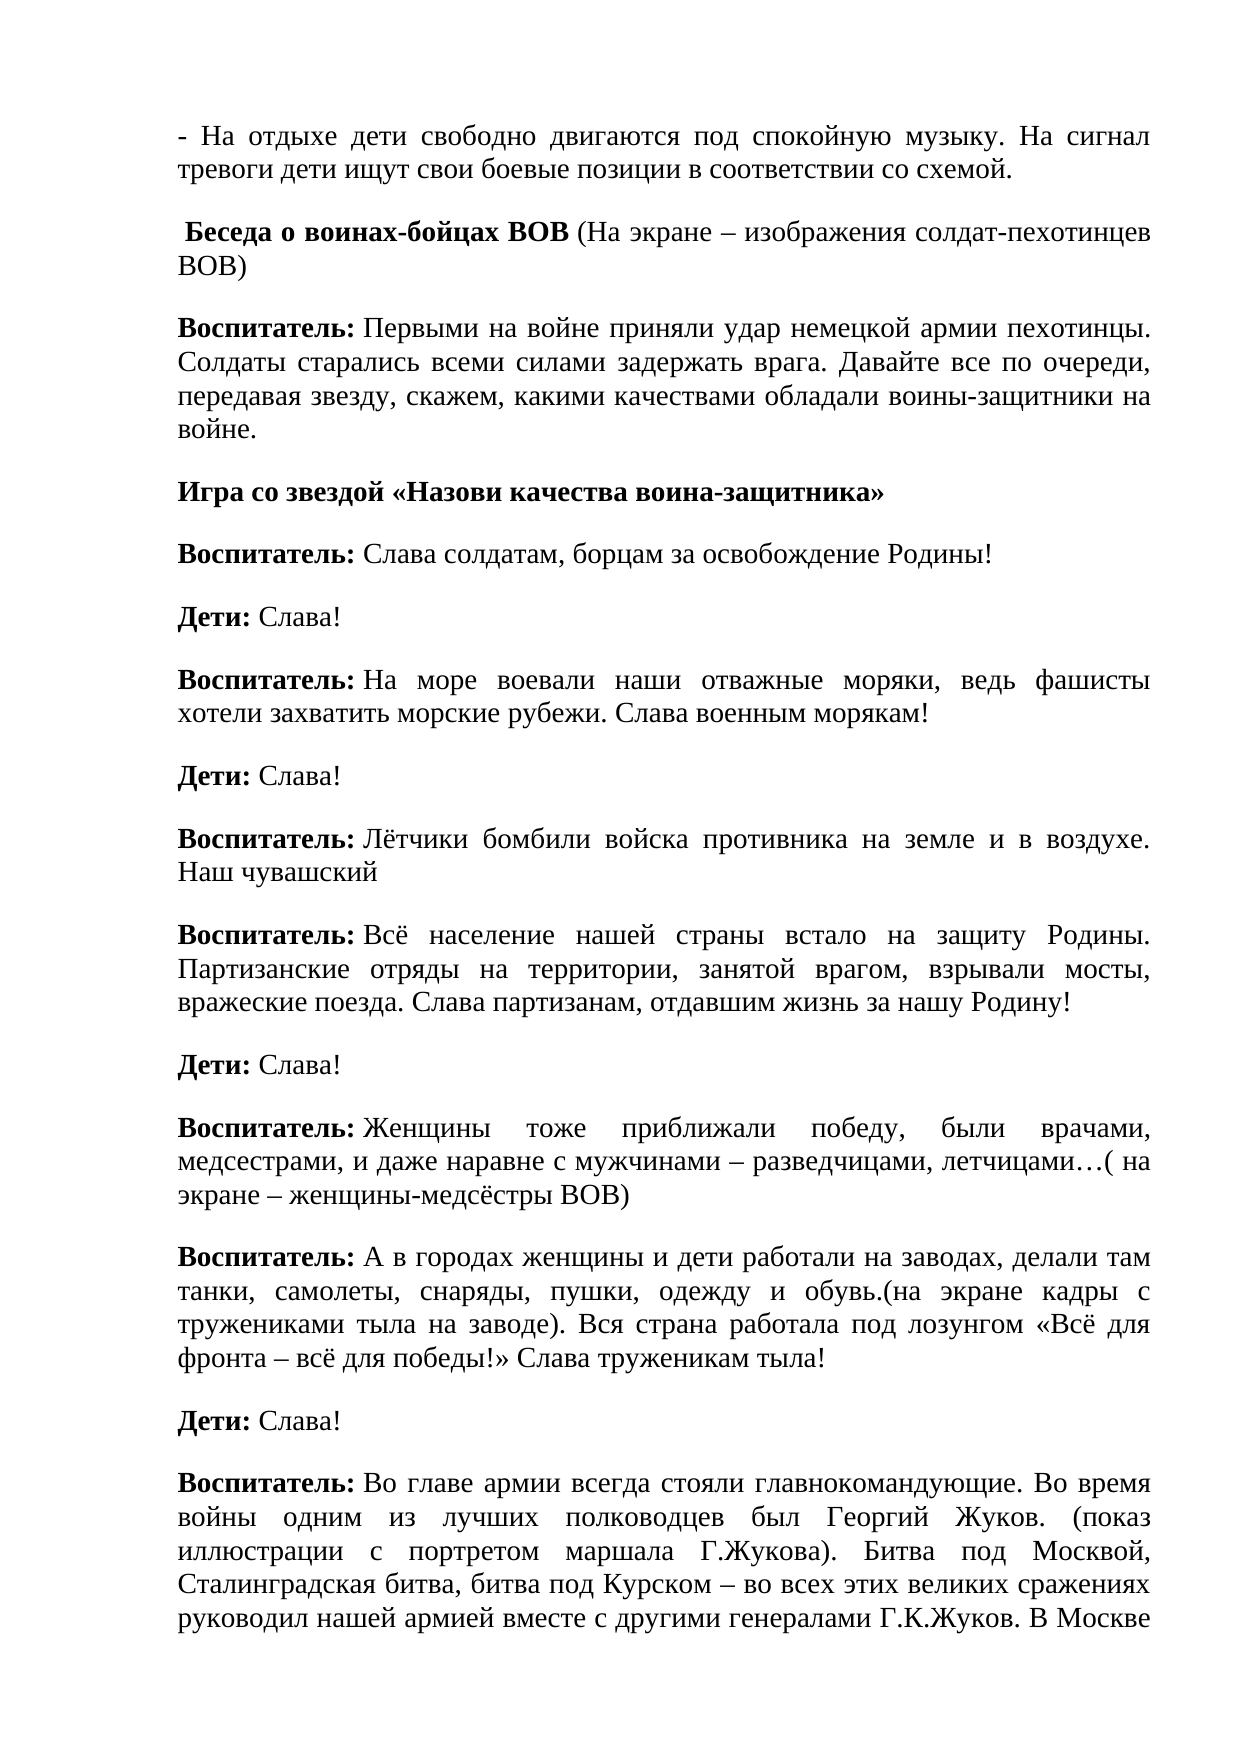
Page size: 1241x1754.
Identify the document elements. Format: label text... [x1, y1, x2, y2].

text Дети: Слава! [177, 599, 1152, 633]
text Дети: Слава! [177, 1047, 1152, 1081]
text Дети: Слава! [177, 758, 1152, 792]
text Воспитатель: Слава солдатам, борцам за освобождение Родины! [177, 537, 1152, 570]
text Воспитатель: Первыми на войне приняли удар немецкой армии пехотинцы. Солдаты старались всеми силами задержать врага. Давайте все по очереди, передавая звезду, скажем, какими качествами обладали воины-защитники на войне. [177, 311, 1152, 445]
text Беседа о воинах-бойцах ВОВ (На экране – изображения солдат-пехотинцев ВОВ) [177, 214, 1152, 281]
text Воспитатель: Женщины тоже приближали победу, были врачами, медсестрами, и даже наравне с мужчинами – разведчицами, летчицами…( на экране – женщины-медсёстры ВОВ) [177, 1110, 1152, 1210]
text Воспитатель: А в городах женщины и дети работали на заводах, делали там танки, самолеты, снаряды, пушки, одежду и обувь.(на экране кадры с тружениками тыла на заводе). Вся страна работала под лозунгом «Всё для фронта – всё для победы!» Слава труженикам тыла! [177, 1239, 1152, 1374]
text Воспитатель: Всё население нашей страны встало на защиту Родины. Партизанские отряды на территории, занятой врагом, взрывали мосты, вражеские поезда. Слава партизанам, отдавшим жизнь за нашу Родину! [177, 917, 1152, 1018]
text - На отдыхе дети свободно двигаются под спокойную музыку. На сигнал тревоги дети ищут свои боевые позиции в соответствии со схемой. [177, 118, 1152, 185]
text Игра со звездой «Назови качества воина-защитника» [177, 474, 1152, 507]
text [177, 1466, 1152, 1633]
text Воспитатель: На море воевали наши отважные моряки, ведь фашисты хотели захватить морские рубежи. Слава военным морякам! [177, 662, 1152, 729]
text Воспитатель: Лётчики бомбили войска противника на земле и в воздухе. Наш чувашский [177, 821, 1152, 888]
text Дети: Слава! [177, 1403, 1152, 1436]
